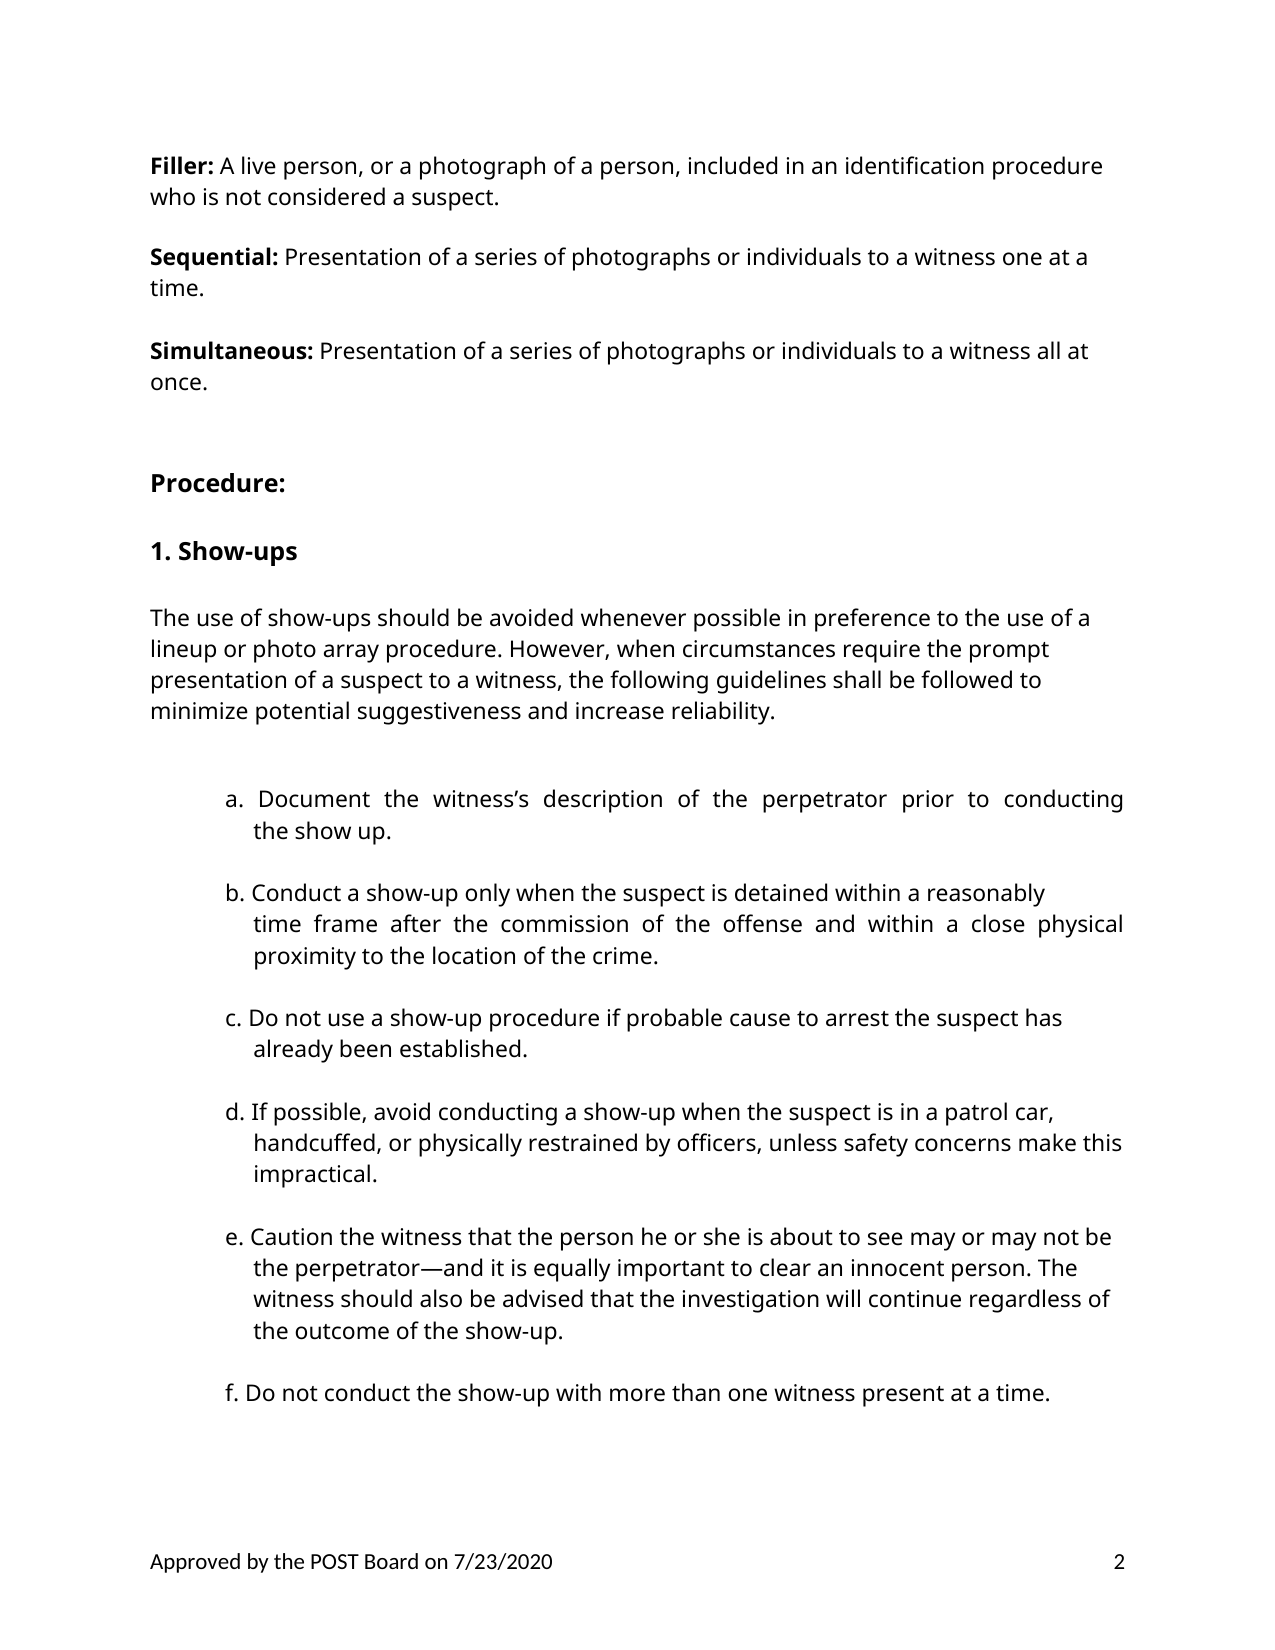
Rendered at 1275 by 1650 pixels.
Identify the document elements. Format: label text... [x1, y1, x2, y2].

text 1. Show-ups [150, 533, 1125, 567]
text a. Document the witness’s description of the perpetrator prior to conducting the show up. [225, 783, 1125, 846]
text The use of show-ups should be avoided whenever possible in preference to the use of a lineup or photo array procedure. However, when circumstances require the prompt presentation of a suspect to a witness, the following guidelines shall be followed to minimize potential suggestiveness and increase reliability. [150, 602, 1125, 727]
text Simultaneous: Presentation of a series of photographs or individuals to a witness all at once. [150, 335, 1125, 397]
text c. Do not use a show-up procedure if probable cause to arrest the suspect has already been established. [225, 1002, 1125, 1065]
text d. If possible, avoid conducting a show-up when the suspect is in a patrol car, handcuffed, or physically restrained by officers, unless safety concerns make this impractical. [225, 1096, 1125, 1190]
text b. Conduct a show-up only when the suspect is detained within a reasonably [225, 877, 1125, 908]
text Filler: A live person, or a photograph of a person, included in an identification procedure who is not considered a suspect. [150, 150, 1125, 212]
text f. Do not conduct the show-up with more than one witness present at a time. [225, 1377, 1125, 1408]
text e. Caution the witness that the person he or she is about to see may or may not be the perpetrator—and it is equally important to clear an innocent person. The witness should also be advised that the investigation will continue regardless of the outcome of the show-up. [225, 1221, 1125, 1346]
text Procedure: [150, 465, 1125, 499]
text time frame after the commission of the offense and within a close physical proximity to the location of the crime. [253, 908, 1125, 971]
text Sequential: Presentation of a series of photographs or individuals to a witness one at a time. [150, 241, 1125, 303]
